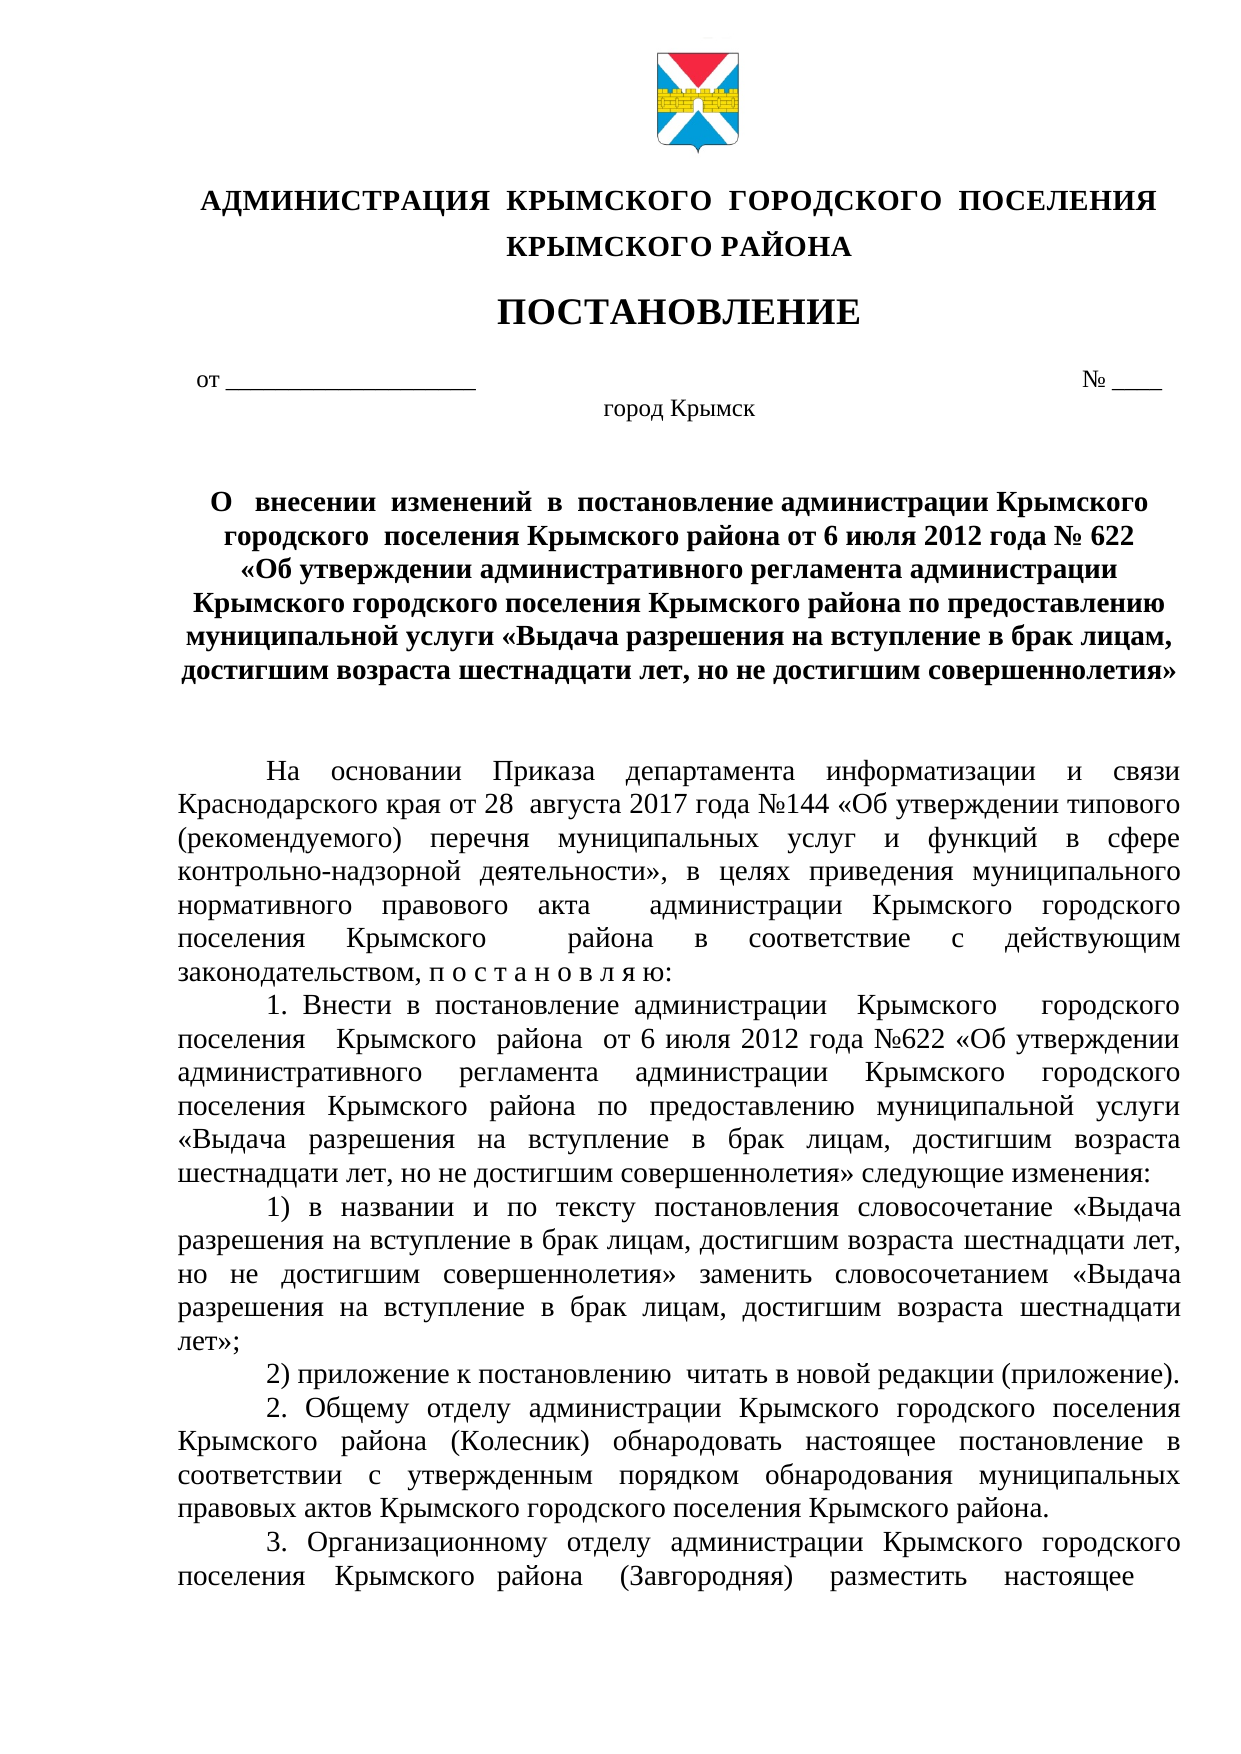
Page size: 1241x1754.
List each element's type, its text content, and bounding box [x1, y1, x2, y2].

text ПОСТАНОВЛЕНИЕ [177, 290, 1181, 333]
text 2. Общему отделу администрации Крымского городского поселения Крымского района (Колесник) обнародовать настоящее постановление в соответствии с утвержденным порядком обнародования муниципальных правовых актов Крымского городского поселения Крымского района. [177, 1390, 1181, 1524]
text 1. Внести в постановление администрации Крымского городского поселения Крымского района от 6 июля 2012 года №622 «Об утверждении административного регламента администрации Крымского городского поселения Крымского района по предоставлению муниципальной услуги «Выдача разрешения на вступление в брак лицам, достигшим возраста шестнадцати лет, но не достигшим совершеннолетия» следующие изменения: [177, 987, 1181, 1189]
text КРЫМСКОГО РАЙОНА [177, 229, 1181, 262]
text «Об утверждении административного регламента администрации Крымского городского поселения Крымского района по предоставлению муниципальной услуги «Выдача разрешения на вступление в брак лицам, достигшим возраста шестнадцати лет, но не достигшим совершеннолетия» [177, 551, 1181, 686]
text 1) в названии и по тексту постановления словосочетание «Выдача разрешения на вступление в брак лицам, достигшим возраста шестнадцати лет, но не достигшим совершеннолетия» заменить словосочетанием «Выдача разрешения на вступление в брак лицам, достигшим возраста шестнадцати лет»; [177, 1189, 1181, 1356]
text 2) приложение к постановлению читать в новой редакции (приложение). [177, 1356, 1181, 1390]
text О внесении изменений в постановление администрации Крымского городского поселения Крымского района от 6 июля 2012 года № 622 [177, 484, 1181, 551]
text город Крымск [177, 393, 1181, 422]
text АДМИНИСТРАЦИЯ КРЫМСКОГО ГОРОДСКОГО ПОСЕЛЕНИЯ [177, 183, 1181, 216]
text На основании Приказа департамента информатизации и связи Краснодарского края от 28 августа 2017 года №144 «Об утверждении типового (рекомендуемого) перечня муниципальных услуг и функций в сфере контрольно-надзорной деятельности», в целях приведения муниципального нормативного правового акта администрации Крымского городского поселения Крымского района в соответствие с действующим законодательством, п о с т а н о в л я ю: [177, 753, 1181, 987]
picture [623, 0, 771, 183]
text 3. Организационному отделу администрации Крымского городского поселения Крымского района (Завгородняя) разместить настоящее [177, 1524, 1181, 1591]
text от ____________________ № ____ [177, 364, 1181, 393]
